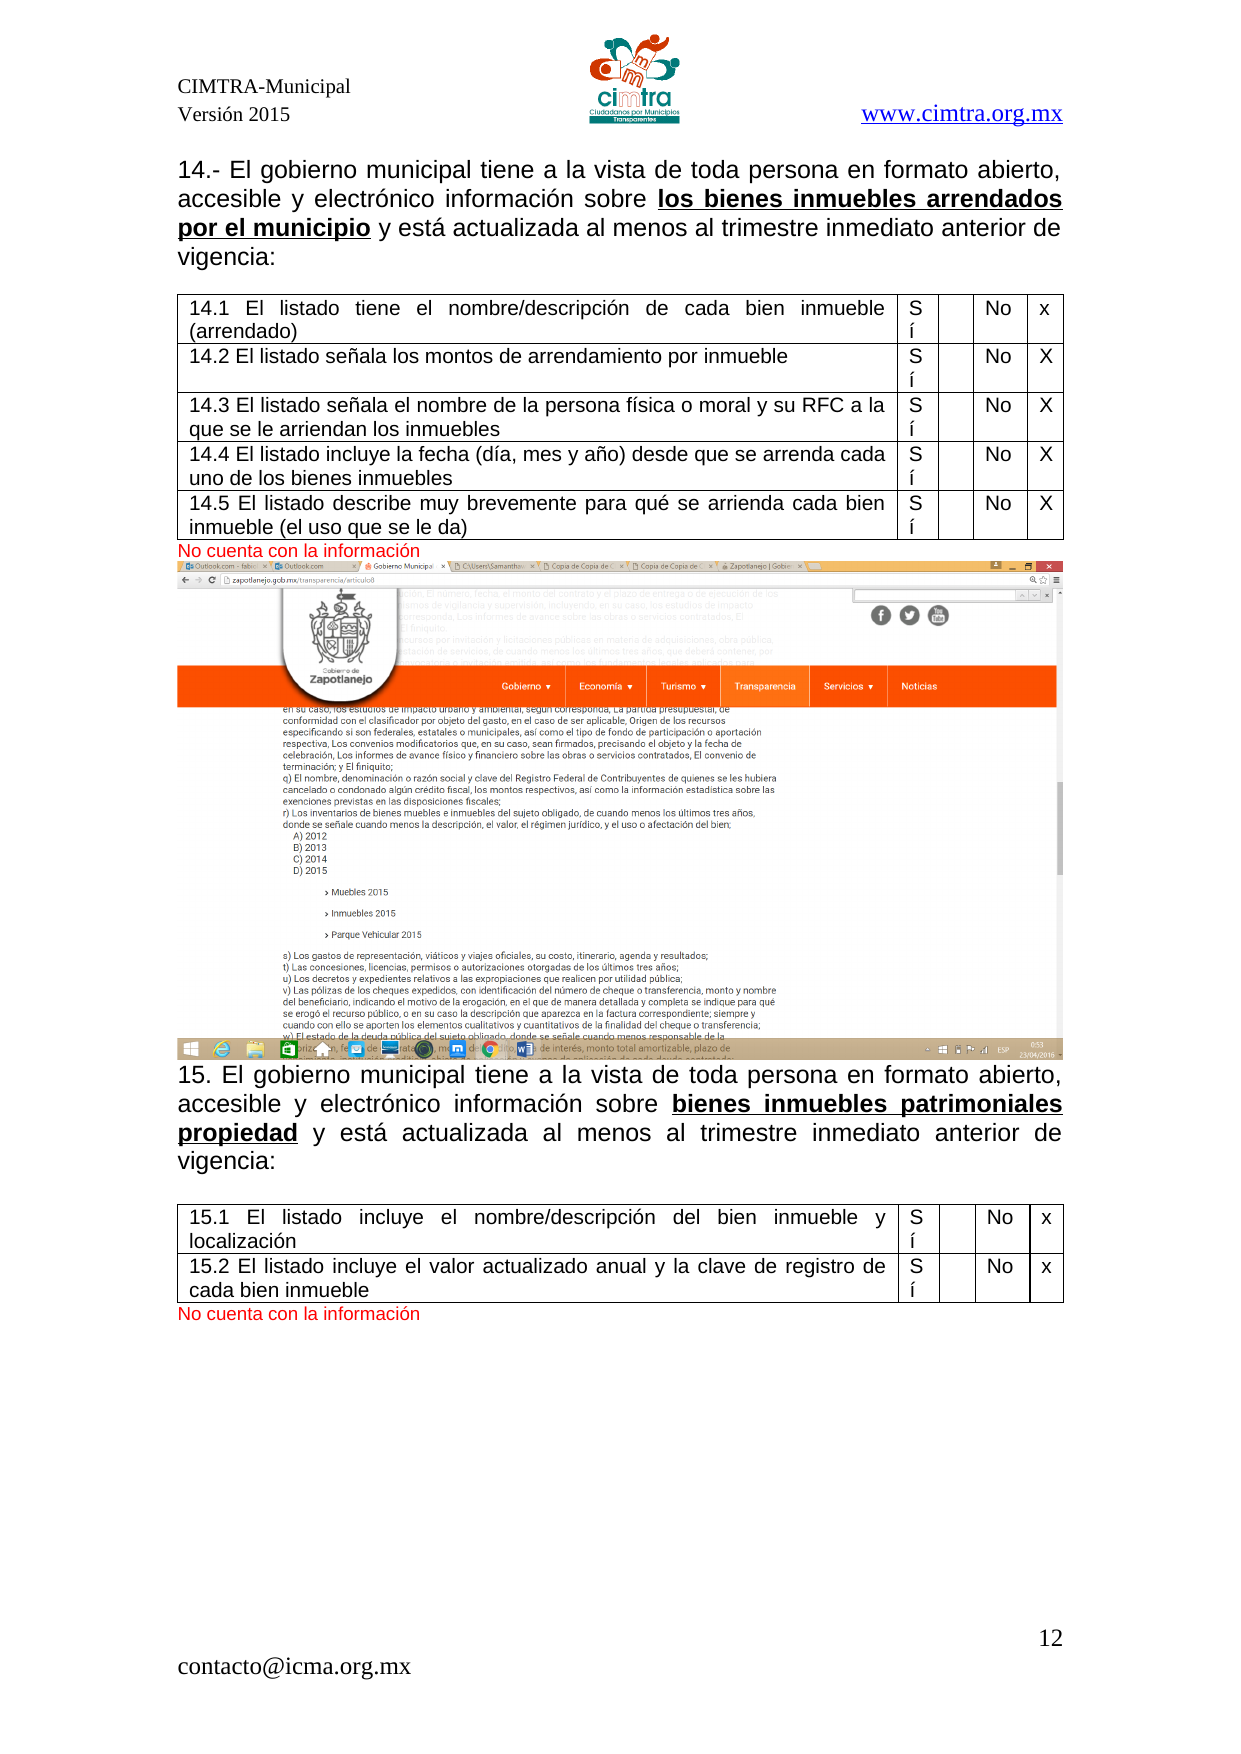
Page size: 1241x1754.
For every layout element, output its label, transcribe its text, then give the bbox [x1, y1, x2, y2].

picture [587, 33, 682, 126]
table_cell Sí [898, 442, 938, 490]
table_header 14.1 El listado tiene el nombre/descripción de cada bien inmueble (arrendado) [178, 295, 897, 343]
table_cell No [974, 344, 1027, 392]
table_cell No [974, 491, 1027, 539]
table_cell x [1031, 1254, 1063, 1302]
table_cell X [1028, 344, 1063, 392]
table_cell X [1028, 442, 1063, 490]
table_cell No [974, 393, 1027, 441]
table_cell No [976, 1254, 1029, 1302]
table_cell 14.3 El listado señala el nombre de la persona física o moral y su RFC a la que se le arriendan los inmuebles [178, 393, 897, 441]
table_cell Sí [898, 393, 938, 441]
table_cell 14.2 El listado señala los montos de arrendamiento por inmueble [178, 344, 897, 392]
table_header No [974, 295, 1027, 343]
table_cell [940, 1254, 975, 1302]
table_cell Sí [898, 491, 938, 539]
table_cell [939, 442, 973, 490]
table_cell 14.5 El listado describe muy brevemente para qué se arrienda cada bien inmueble (el uso que se le da) [178, 491, 897, 539]
text No cuenta con la información [177, 540, 1063, 561]
table_header x [1031, 1205, 1063, 1253]
table_cell [939, 344, 973, 392]
table_cell No [974, 442, 1027, 490]
text No cuenta con la información [177, 1303, 1063, 1324]
table_cell 15.2 El listado incluye el valor actualizado anual y la clave de registro de cada bien inmueble [178, 1254, 898, 1302]
table_header Sí [898, 295, 938, 343]
table_cell Sí [899, 1254, 939, 1302]
table_cell 14.4 El listado incluye la fecha (día, mes y año) desde que se arrenda cada uno de los bienes inmuebles [178, 442, 897, 490]
table_cell [939, 491, 973, 539]
text 15. El gobierno municipal tiene a la vista de toda persona en formato abierto, accesible y electrónico información sobre bienes inmuebles patrimoniales propiedad y está actualizada al menos al trimestre inmediato anterior de vigencia: [177, 1060, 1063, 1175]
table_header [940, 1205, 975, 1253]
table_cell [939, 393, 973, 441]
table_header 15.1 El listado incluye el nombre/descripción del bien inmueble y localización [178, 1205, 898, 1253]
table_header [939, 295, 973, 343]
picture [177, 561, 1063, 1060]
table_cell X [1028, 393, 1063, 441]
table_header No [976, 1205, 1029, 1253]
table_header Sí [899, 1205, 939, 1253]
text 14.- El gobierno municipal tiene a la vista de toda persona en formato abierto, accesible y electrónico información sobre los bienes inmuebles arrendados por el municipio y está actualizada al menos al trimestre inmediato anterior de vigencia: [177, 155, 1063, 270]
table_cell Sí [898, 344, 938, 392]
table_cell X [1028, 491, 1063, 539]
table_header x [1028, 295, 1063, 343]
